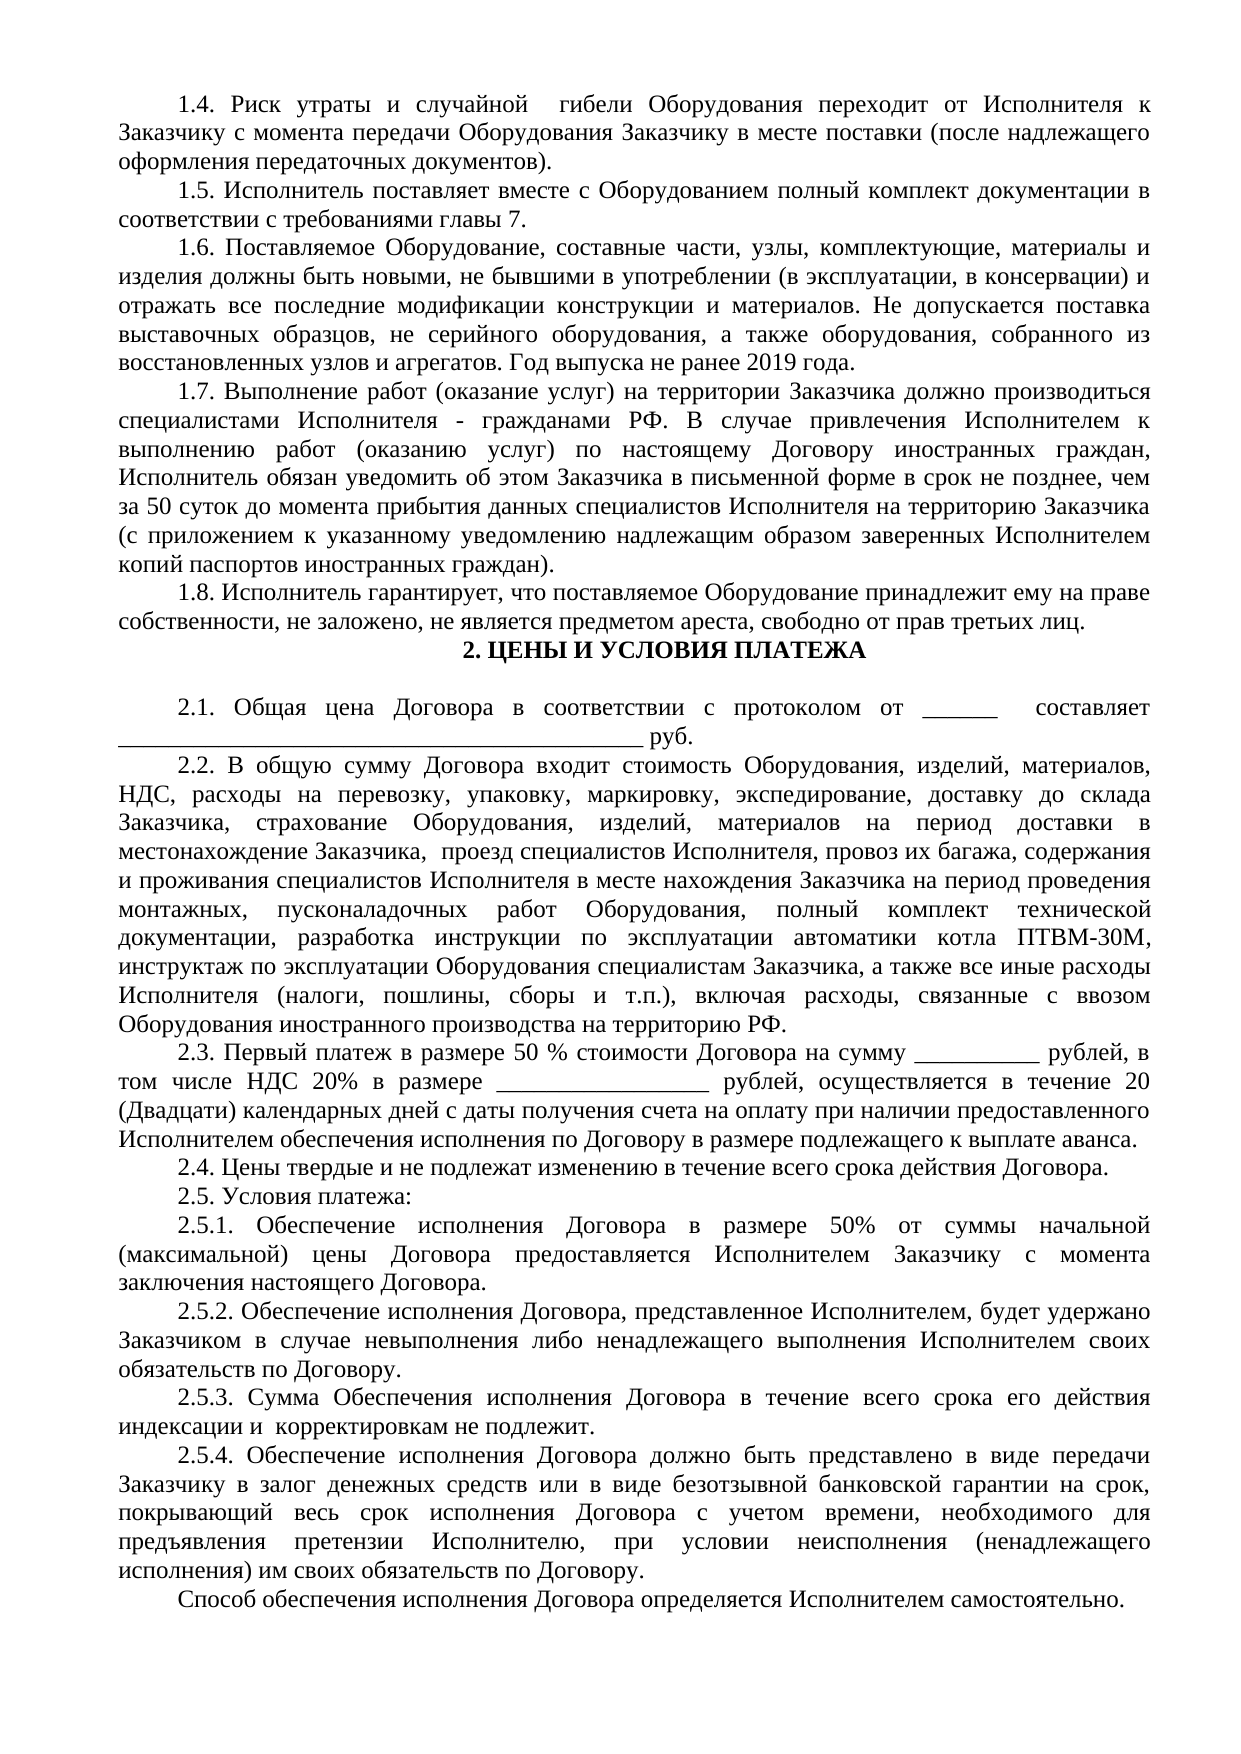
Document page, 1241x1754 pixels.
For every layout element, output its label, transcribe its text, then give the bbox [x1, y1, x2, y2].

text 1.8. Исполнитель гарантирует, что поставляемое Оборудование принадлежит ему на праве собственности, не заложено, не является предметом ареста, свободно от прав третьих лиц. [118, 577, 1152, 635]
text 1.7. Выполнение работ (оказание услуг) на территории Заказчика должно производиться специалистами Исполнителя - гражданами РФ. В случае привлечения Исполнителем к выполнению работ (оказанию услуг) по настоящему Договору иностранных граждан, Исполнитель обязан уведомить об этом Заказчика в письменной форме в срок не позднее, чем за 50 суток до момента прибытия данных специалистов Исполнителя на территорию Заказчика (с приложением к указанному уведомлению надлежащим образом заверенных Исполнителем копий паспортов иностранных граждан). [118, 376, 1152, 577]
text 1.6. Поставляемое Оборудование, составные части, узлы, комплектующие, материалы и изделия должны быть новыми, не бывшими в употреблении (в эксплуатации, в консервации) и отражать все последние модификации конструкции и материалов. Не допускается поставка выставочных образцов, не серийного оборудования, а также оборудования, собранного из восстановленных узлов и агрегатов. Год выпуска не ранее 2019 года. [118, 232, 1152, 376]
text 2.4. Цены твердые и не подлежат изменению в течение всего срока действия Договора. [118, 1152, 1152, 1181]
text 2.5. Условия платежа: [118, 1181, 1152, 1210]
text 2.5.1. Обеспечение исполнения Договора в размере 50% от суммы начальной (максимальной) цены Договора предоставляется Исполнителем Заказчику с момента заключения настоящего Договора. [118, 1210, 1152, 1296]
text 1.5. Исполнитель поставляет вместе с Оборудованием полный комплект документации в соответствии с требованиями главы 7. [118, 175, 1152, 232]
text 2.3. Первый платеж в размере 50 % стоимости Договора на сумму __________ рублей, в том числе НДС 20% в размере _________________ рублей, осуществляется в течение 20 (Двадцати) календарных дней с даты получения счета на оплату при наличии предоставленного Исполнителем обеспечения исполнения по Договору в размере подлежащего к выплате аванса. [118, 1037, 1152, 1152]
text Способ обеспечения исполнения Договора определяется Исполнителем самостоятельно. [118, 1584, 1152, 1612]
text 2.5.4. Обеспечение исполнения Договора должно быть представлено в виде передачи Заказчику в залог денежных средств или в виде безотзывной банковской гарантии на срок, покрывающий весь срок исполнения Договора с учетом времени, необходимого для предъявления претензии Исполнителю, при условии неисполнения (ненадлежащего исполнения) им своих обязательств по Договору. [118, 1440, 1152, 1584]
text 2.2. В общую сумму Договора входит стоимость Оборудования, изделий, материалов, НДС, расходы на перевозку, упаковку, маркировку, экспедирование, доставку до склада Заказчика, страхование Оборудования, изделий, материалов на период доставки в местонахождение Заказчика, проезд специалистов Исполнителя, провоз их багажа, содержания и проживания специалистов Исполнителя в месте нахождения Заказчика на период проведения монтажных, пусконаладочных работ Оборудования, полный комплект технической документации, разработка инструкции по эксплуатации автоматики котла ПТВМ-30М, инструктаж по эксплуатации Оборудования специалистам Заказчика, а также все иные расходы Исполнителя (налоги, пошлины, сборы и т.п.), включая расходы, связанные с ввозом Оборудования иностранного производства на территорию РФ. [118, 750, 1152, 1037]
text 2.5.2. Обеспечение исполнения Договора, представленное Исполнителем, будет удержано Заказчиком в случае невыполнения либо ненадлежащего выполнения Исполнителем своих обязательств по Договору. [118, 1296, 1152, 1382]
text 1.4. Риск утраты и случайной гибели Оборудования переходит от Исполнителя к Заказчику с момента передачи Оборудования Заказчику в месте поставки (после надлежащего оформления передаточных документов). [118, 89, 1152, 175]
text 2. ЦЕНЫ И УСЛОВИЯ ПЛАТЕЖА [118, 635, 1152, 664]
text 2.5.3. Сумма Обеспечения исполнения Договора в течение всего срока его действия индексации и корректировкам не подлежит. [118, 1382, 1152, 1440]
text 2.1. Общая цена Договора в соответствии с протоколом от ______ составляет __________________________________________ руб. [118, 692, 1152, 750]
